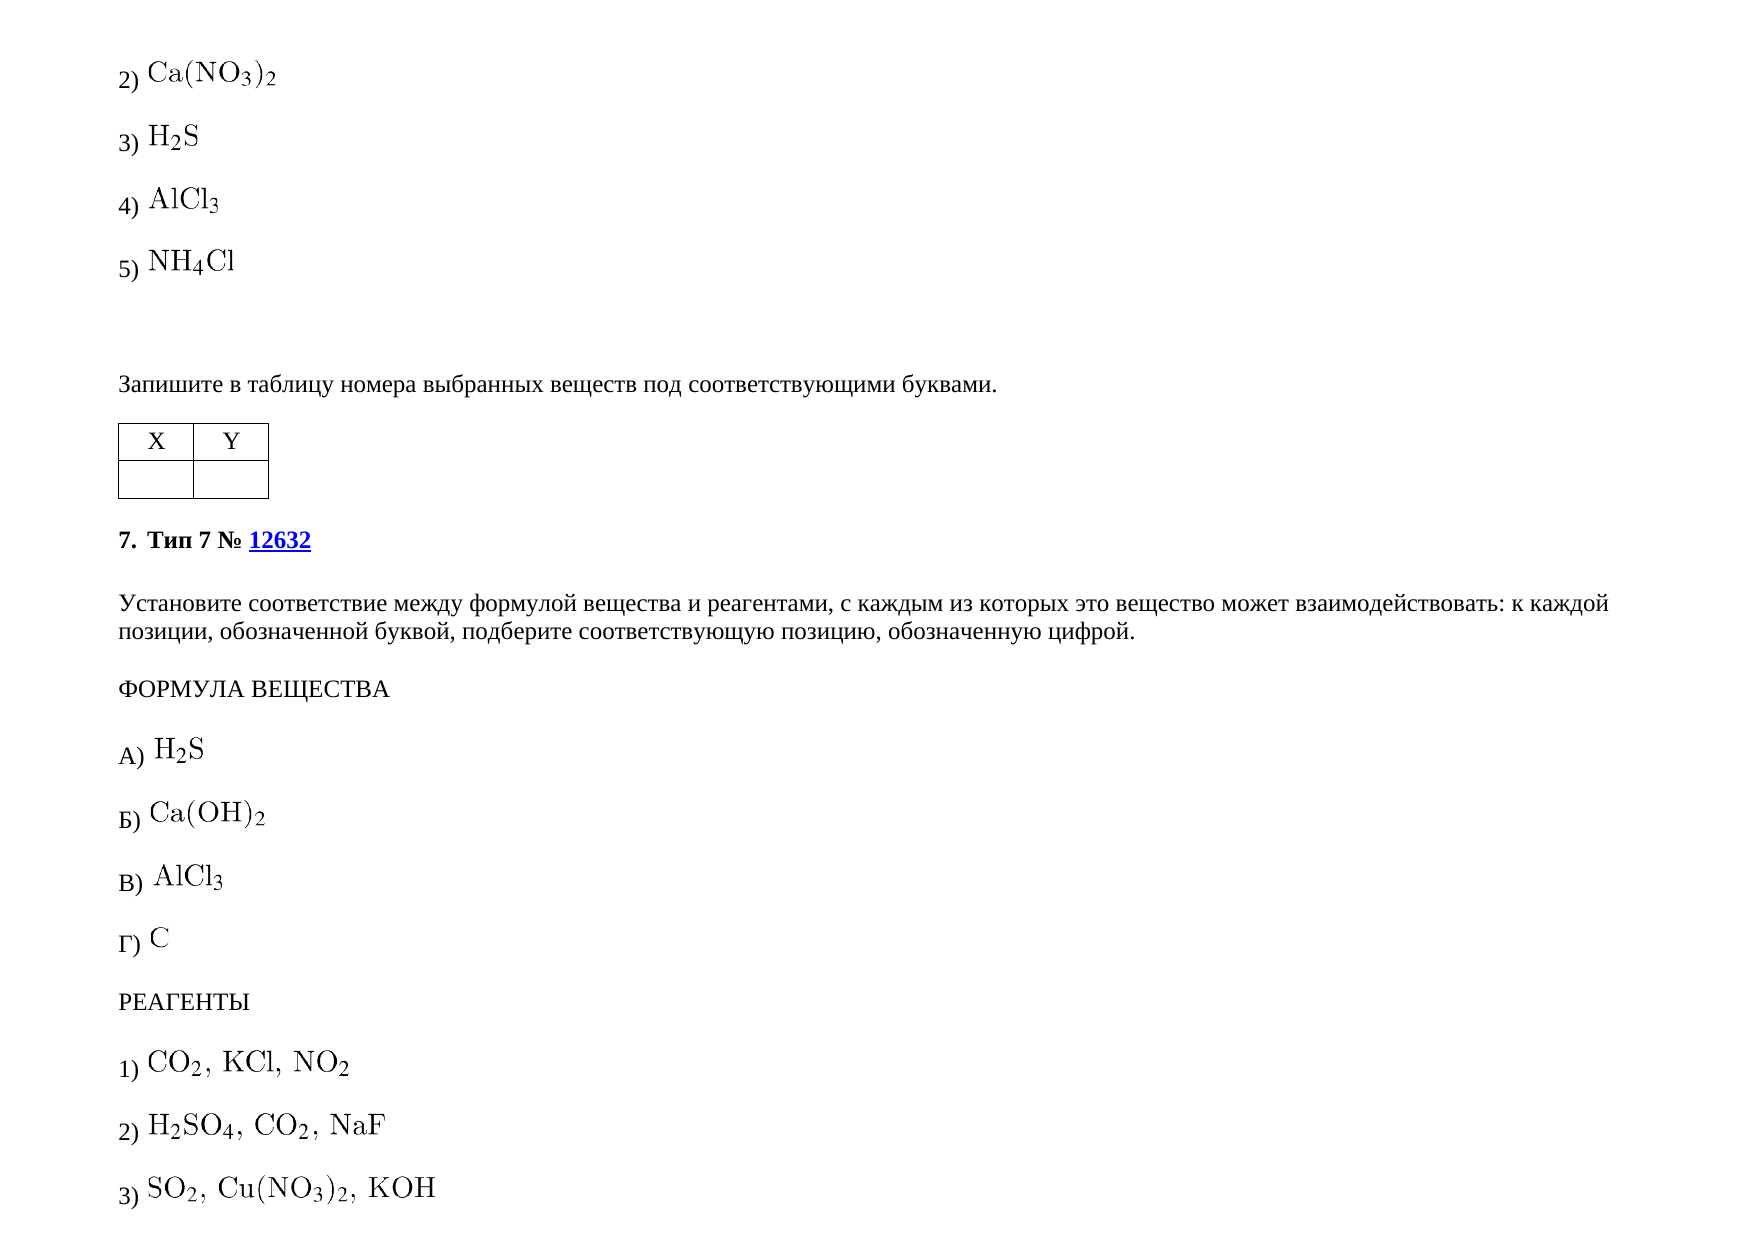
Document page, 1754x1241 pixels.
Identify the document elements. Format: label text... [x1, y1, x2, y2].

table_cell [119, 461, 193, 498]
text 7. Тип 7 № 12632 [118, 499, 1695, 554]
picture [148, 59, 276, 89]
text Г) [118, 926, 1695, 958]
text 2) [118, 59, 1695, 94]
picture [148, 1049, 349, 1078]
picture [148, 1112, 385, 1141]
text РЕАГЕНТЫ [118, 987, 1695, 1016]
text Запишите в таблицу номера выбранных веществ под соответствующими буквами. [118, 369, 1695, 398]
text Установите соответствие между формулой вещества и реагентами, с каждым из которых это вещество может взаимодействовать: к каждой позиции, обозначенной буквой, подберите соответствующую позицию, обозначенную цифрой. [118, 588, 1695, 645]
text 2) [118, 1112, 1695, 1146]
text 3) [118, 1175, 1695, 1210]
table_cell [194, 461, 268, 498]
text 1) [118, 1049, 1695, 1083]
text 3) [118, 123, 1695, 157]
text ФОРМУЛА ВЕЩЕСТВА [118, 674, 1695, 703]
table_header X [119, 424, 193, 460]
picture [151, 926, 169, 953]
picture [148, 186, 218, 215]
picture [148, 1175, 435, 1205]
text Б) [118, 799, 1695, 834]
table_header Y [194, 424, 268, 460]
picture [150, 799, 265, 829]
picture [153, 863, 222, 892]
picture [154, 736, 203, 765]
text В) [118, 863, 1695, 897]
text 4) [118, 186, 1695, 220]
picture [148, 123, 198, 152]
text А) [118, 736, 1695, 770]
text 5) [118, 249, 1695, 282]
picture [148, 248, 234, 277]
